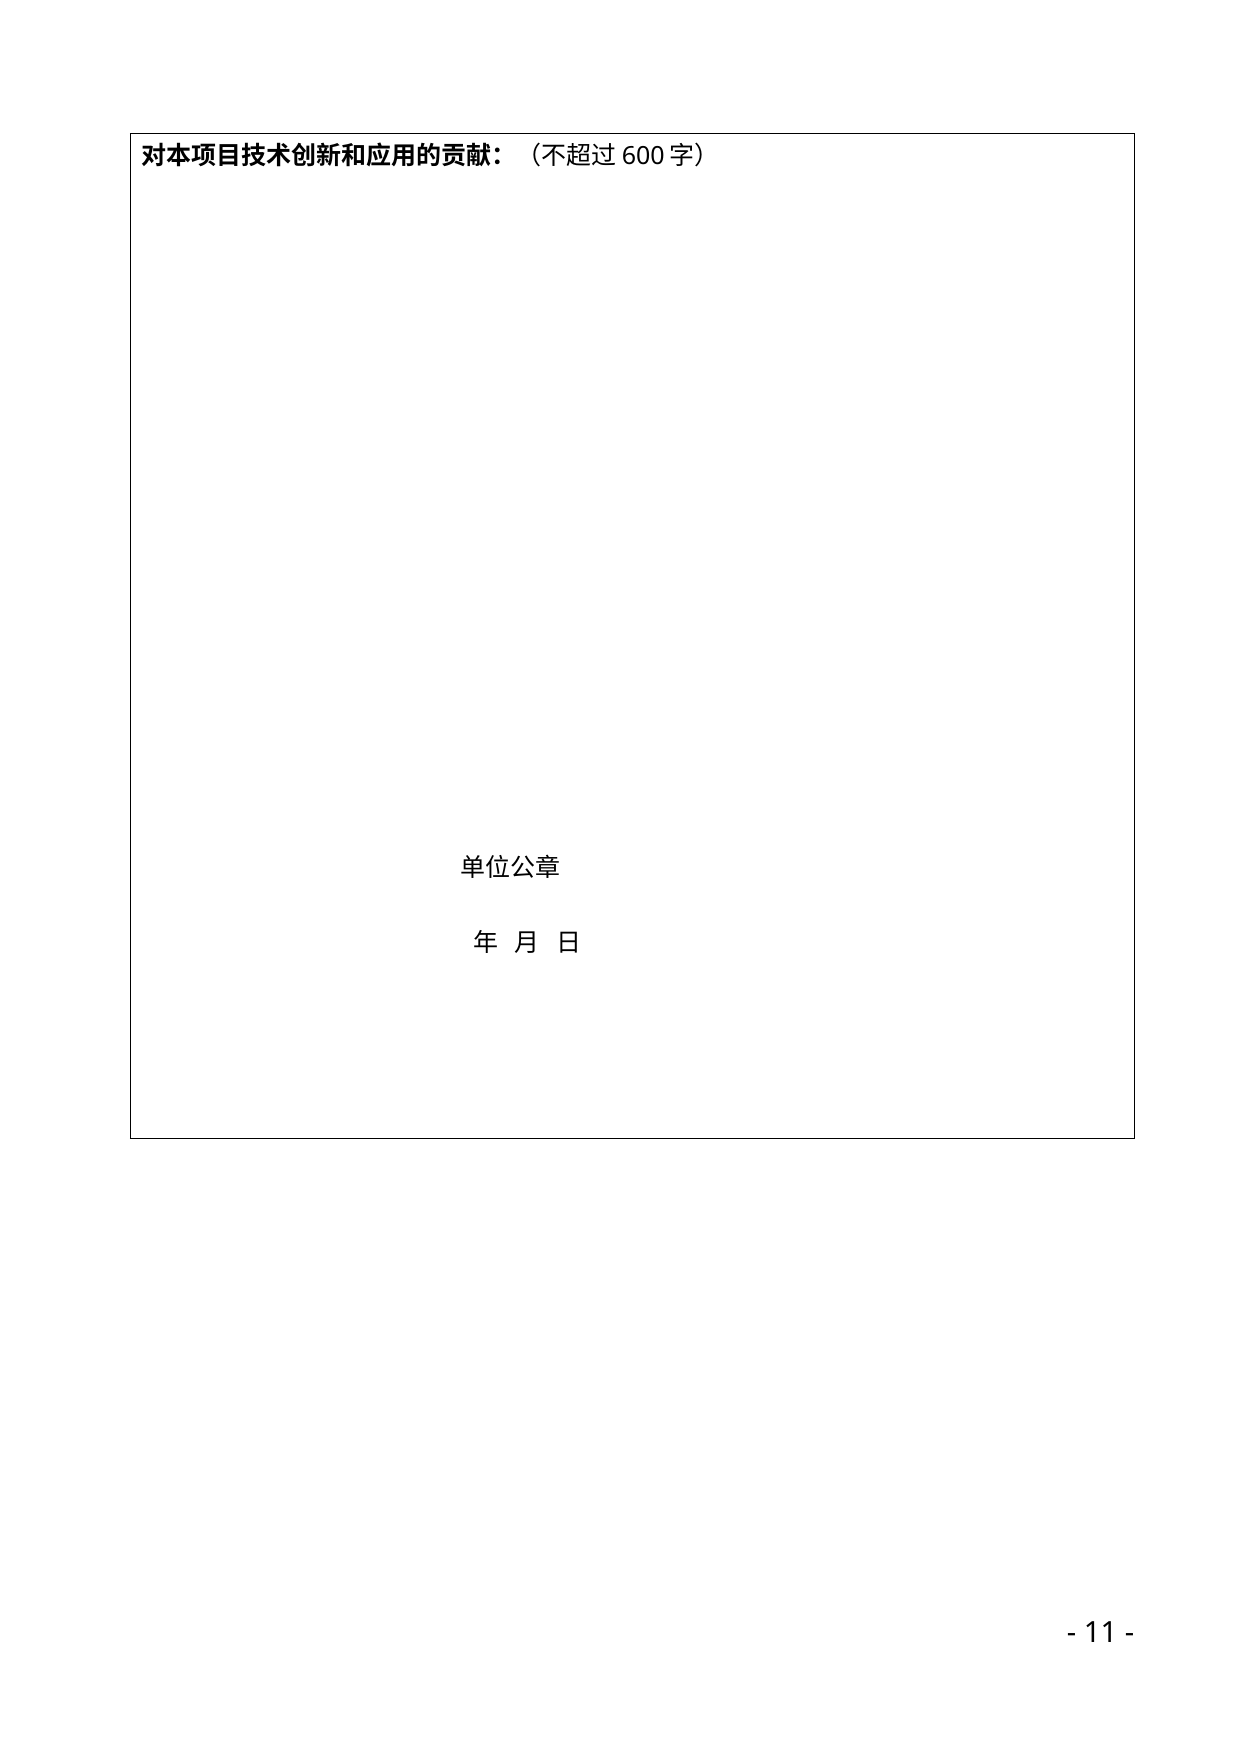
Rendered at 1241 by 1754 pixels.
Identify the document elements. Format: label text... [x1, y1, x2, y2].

table_cell 对本项目技术创新和应用的贡献：（不超过600字） 单位公章 年 月 日 [131, 134, 1134, 1138]
